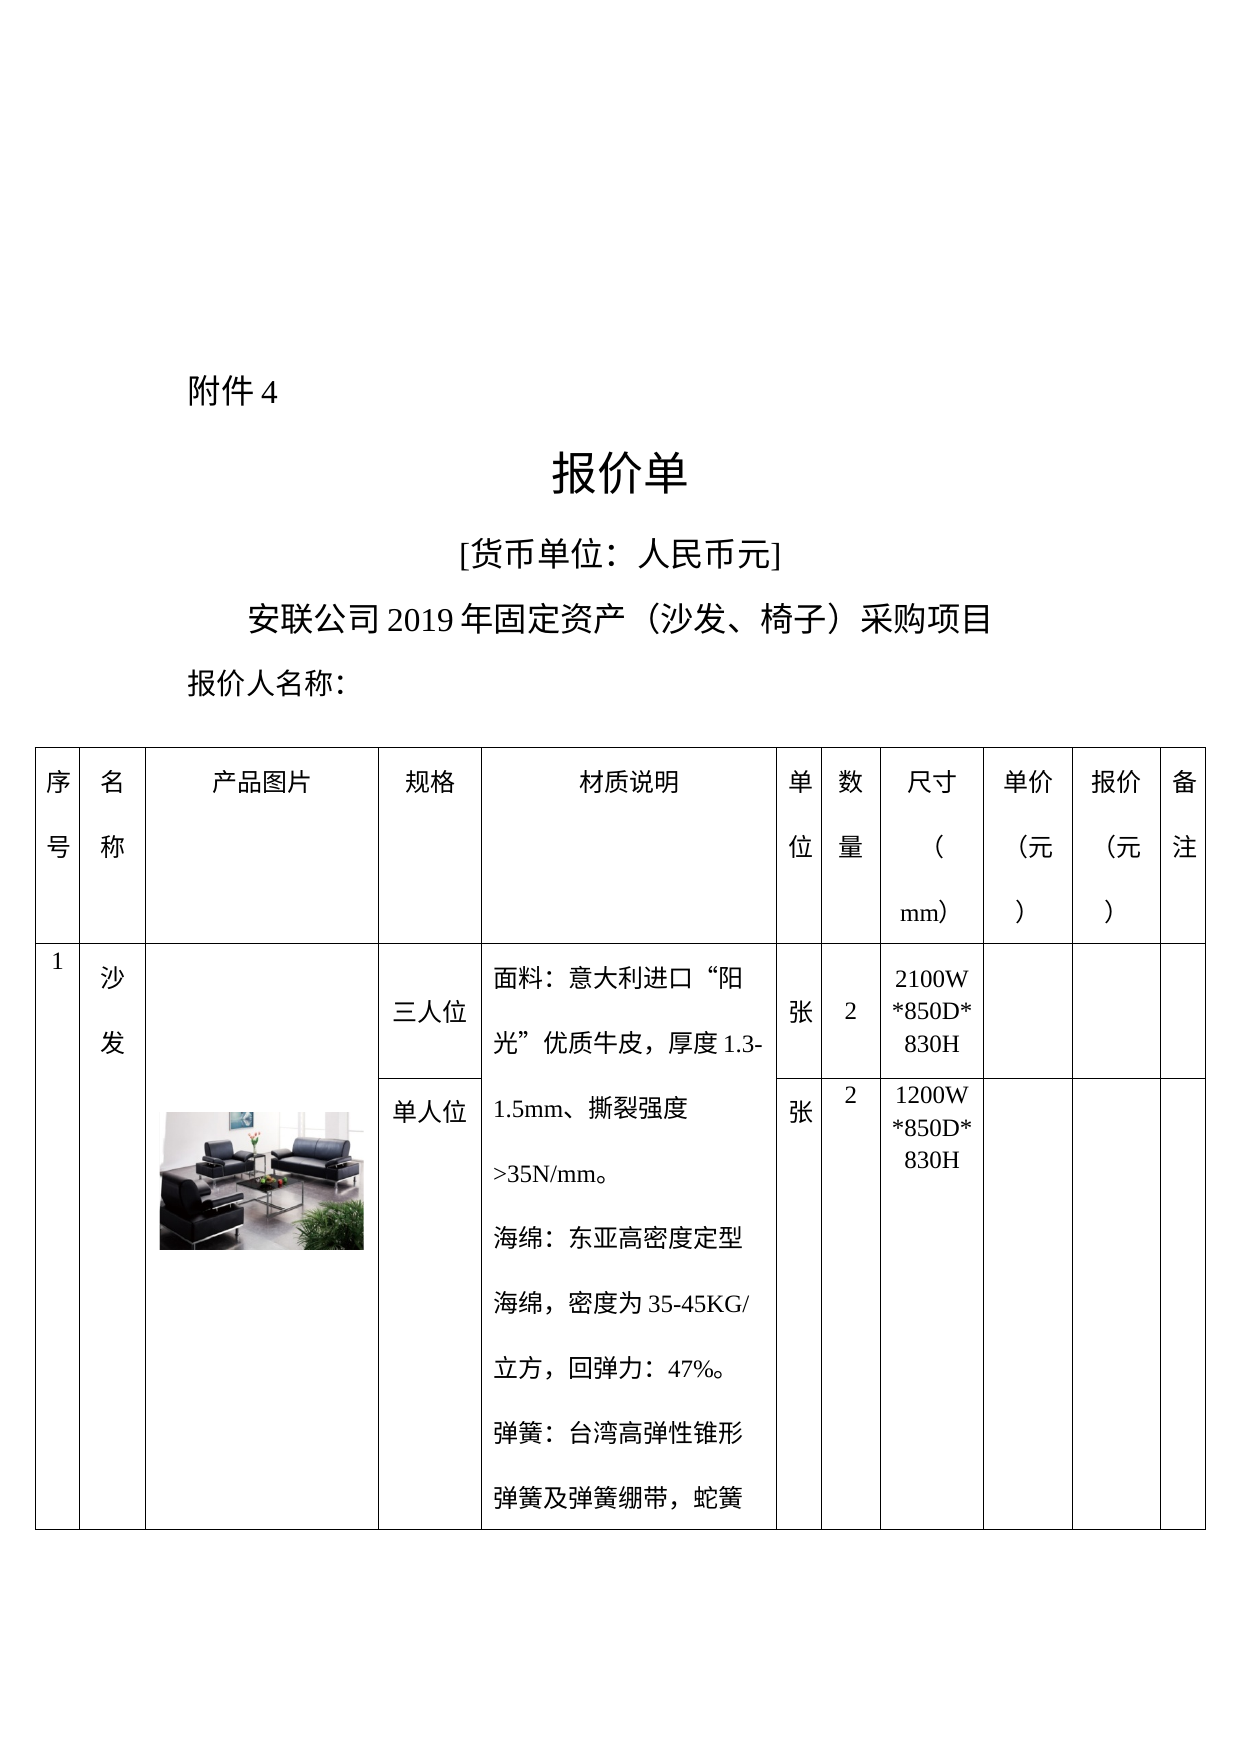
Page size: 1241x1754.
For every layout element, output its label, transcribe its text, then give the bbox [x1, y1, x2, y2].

table_cell [146, 944, 378, 1529]
table_cell [1073, 1079, 1160, 1529]
text 报价人名称： [187, 649, 1053, 714]
table_cell 2100W*850D*830H [881, 944, 983, 1077]
table_cell 单人位 [379, 1079, 481, 1529]
table_header 产品图片 [146, 748, 378, 943]
table_cell 1 [36, 944, 79, 1529]
table_header 单价（元） [984, 748, 1072, 943]
table_cell [1073, 944, 1160, 1077]
table_cell 沙发 [80, 944, 145, 1529]
text 报价单 [187, 422, 1053, 519]
table_header 尺寸（mm） [881, 748, 983, 943]
table_cell [1161, 944, 1205, 1077]
table_header 报价（元） [1073, 748, 1160, 943]
table_cell 2 [822, 1079, 880, 1529]
table_header 规格 [379, 748, 481, 943]
table_header 单位 [777, 748, 821, 943]
picture [159, 1112, 364, 1250]
text [货币单位：人民币元] [187, 519, 1053, 584]
table_cell [984, 1079, 1072, 1529]
table_cell 三人位 [379, 944, 481, 1077]
table_cell 张 [777, 944, 821, 1077]
table_header 数量 [822, 748, 880, 943]
table_header 序号 [36, 748, 79, 943]
table_cell [1161, 1079, 1205, 1529]
text 附件4 [187, 357, 1053, 422]
table_cell 1200W*850D*830H [881, 1079, 983, 1529]
table_header 备注 [1161, 748, 1205, 943]
text 安联公司2019年固定资产（沙发、椅子）采购项目 [187, 584, 1053, 649]
table_cell 面料：意大利进口“阳光”优质牛皮，厚度1.3-1.5mm、撕裂强度>35N/mm。 海绵：东亚高密度定型海绵，密度为35-45KG/立方，回弹力：47%。 弹簧：台湾高弹性锥形弹簧及弹簧绷带，蛇簧加载20000次无损。 框架：内框架选用优质海南实木，含水率<12%；外框架选用上海宝钢优质钢制架。 颜色：黑色 [482, 944, 776, 1529]
table_cell [984, 944, 1072, 1077]
table_header 材质说明 [482, 748, 776, 943]
table_cell 2 [822, 944, 880, 1077]
table_header 名称 [80, 748, 145, 943]
table_cell 张 [777, 1079, 821, 1529]
